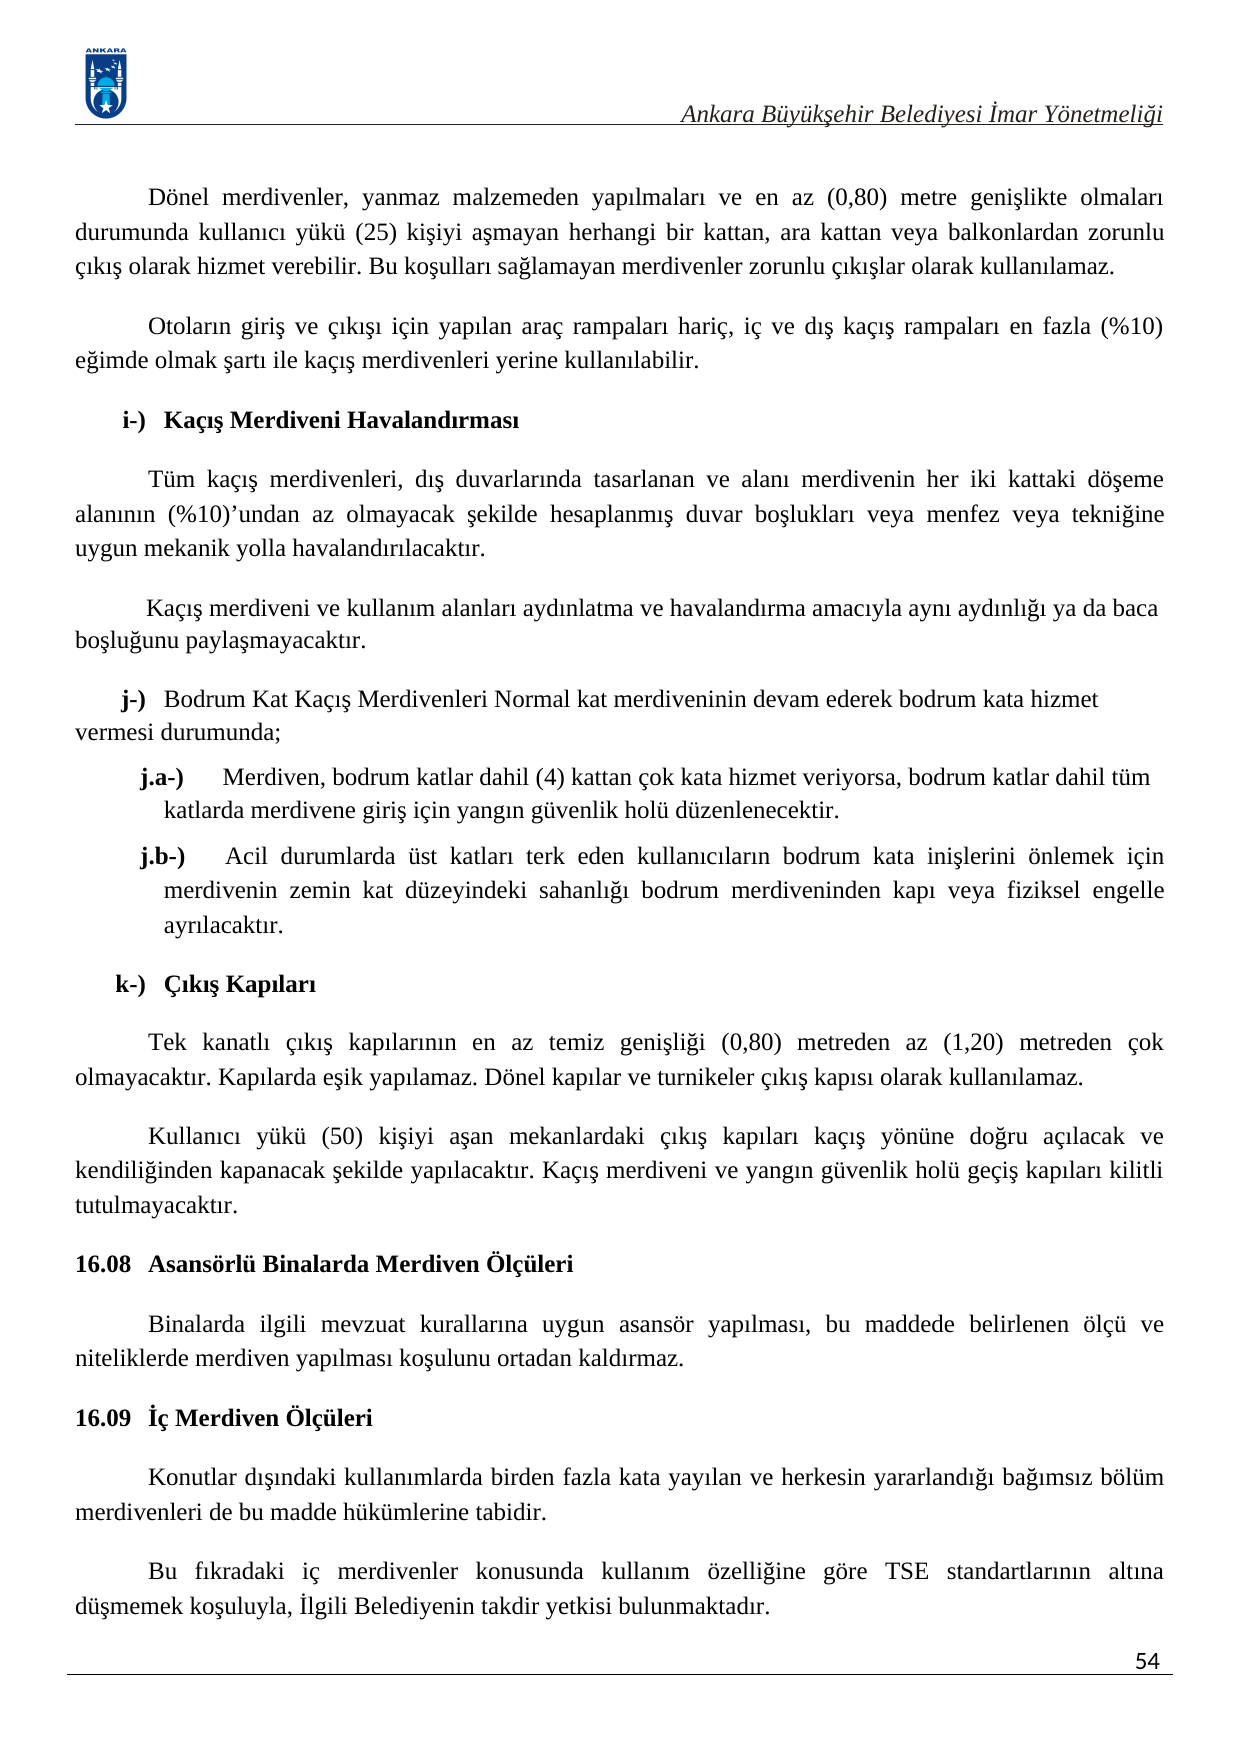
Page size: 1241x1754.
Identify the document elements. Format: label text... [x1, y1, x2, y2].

picture [80, 46, 129, 121]
list Çıkış Kapıları [75, 969, 1165, 998]
list Acil durumlarda üst katları terk eden kullanıcıların bodrum kata inişlerini önlemek için merdivenin zemin kat düzeyindeki sahanlığı bodrum merdiveninden kapı veya fiziksel engelle ayrılacaktır. [140, 841, 1165, 938]
text Binalarda ilgili mevzuat kurallarına uygun asansör yapılması, bu maddede belirlenen ölçü ve niteliklerde merdiven yapılması koşulunu ortadan kaldırmaz. [75, 1309, 1165, 1372]
text Kaçış merdiveni ve kullanım alanları aydınlatma ve havalandırma amacıyla aynı aydınlığı ya da baca boşluğunu paylaşmayacaktır. [75, 593, 1165, 654]
text Otoların giriş ve çıkışı için yapılan araç rampaları hariç, iç ve dış kaçış rampaları en fazla (%10) eğimde olmak şartı ile kaçış merdivenleri yerine kullanılabilir. [75, 311, 1165, 374]
list İç Merdiven Ölçüleri [75, 1403, 1165, 1432]
list Merdiven, bodrum katlar dahil (4) kattan çok kata hizmet veriyorsa, bodrum katlar dahil tüm katlarda merdivene giriş için yangın güvenlik holü düzenlenecektir. [140, 762, 1165, 824]
text Dönel merdivenler, yanmaz malzemeden yapılmaları ve en az (0,80) metre genişlikte olmaları durumunda kullanıcı yükü (25) kişiyi aşmayan herhangi bir kattan, ara kattan veya balkonlardan zorunlu çıkış olarak hizmet verebilir. Bu koşulları sağlamayan merdivenler zorunlu çıkışlar olarak kullanılamaz. [75, 182, 1165, 280]
text Bu fıkradaki iç merdivenler konusunda kullanım özelliğine göre TSE standartlarının altına düşmemek koşuluyla, İlgili Belediyenin takdir yetkisi bulunmaktadır. [75, 1556, 1165, 1620]
list Bodrum Kat Kaçış Merdivenleri Normal kat merdiveninin devam ederek bodrum kata hizmet vermesi durumunda; [75, 684, 1165, 745]
list Asansörlü Binalarda Merdiven Ölçüleri [75, 1249, 1165, 1278]
text Konutlar dışındaki kullanımlarda birden fazla kata yayılan ve herkesin yararlandığı bağımsız bölüm merdivenleri de bu madde hükümlerine tabidir. [75, 1462, 1165, 1526]
text Kullanıcı yükü (50) kişiyi aşan mekanlardaki çıkış kapıları kaçış yönüne doğru açılacak ve kendiliğinden kapanacak şekilde yapılacaktır. Kaçış merdiveni ve yangın güvenlik holü geçiş kapıları kilitli tutulmayacaktır. [75, 1121, 1165, 1219]
text Tek kanatlı çıkış kapılarının en az temiz genişliği (0,80) metreden az (1,20) metreden çok olmayacaktır. Kapılarda eşik yapılamaz. Dönel kapılar ve turnikeler çıkış kapısı olarak kullanılamaz. [75, 1027, 1165, 1090]
list Kaçış Merdiveni Havalandırması [75, 405, 1165, 433]
text Tüm kaçış merdivenleri, dış duvarlarında tasarlanan ve alanı merdivenin her iki kattaki döşeme alanının (%10)’undan az olmayacak şekilde hesaplanmış duvar boşlukları veya menfez veya tekniğine uygun mekanik yolla havalandırılacaktır. [75, 464, 1165, 562]
